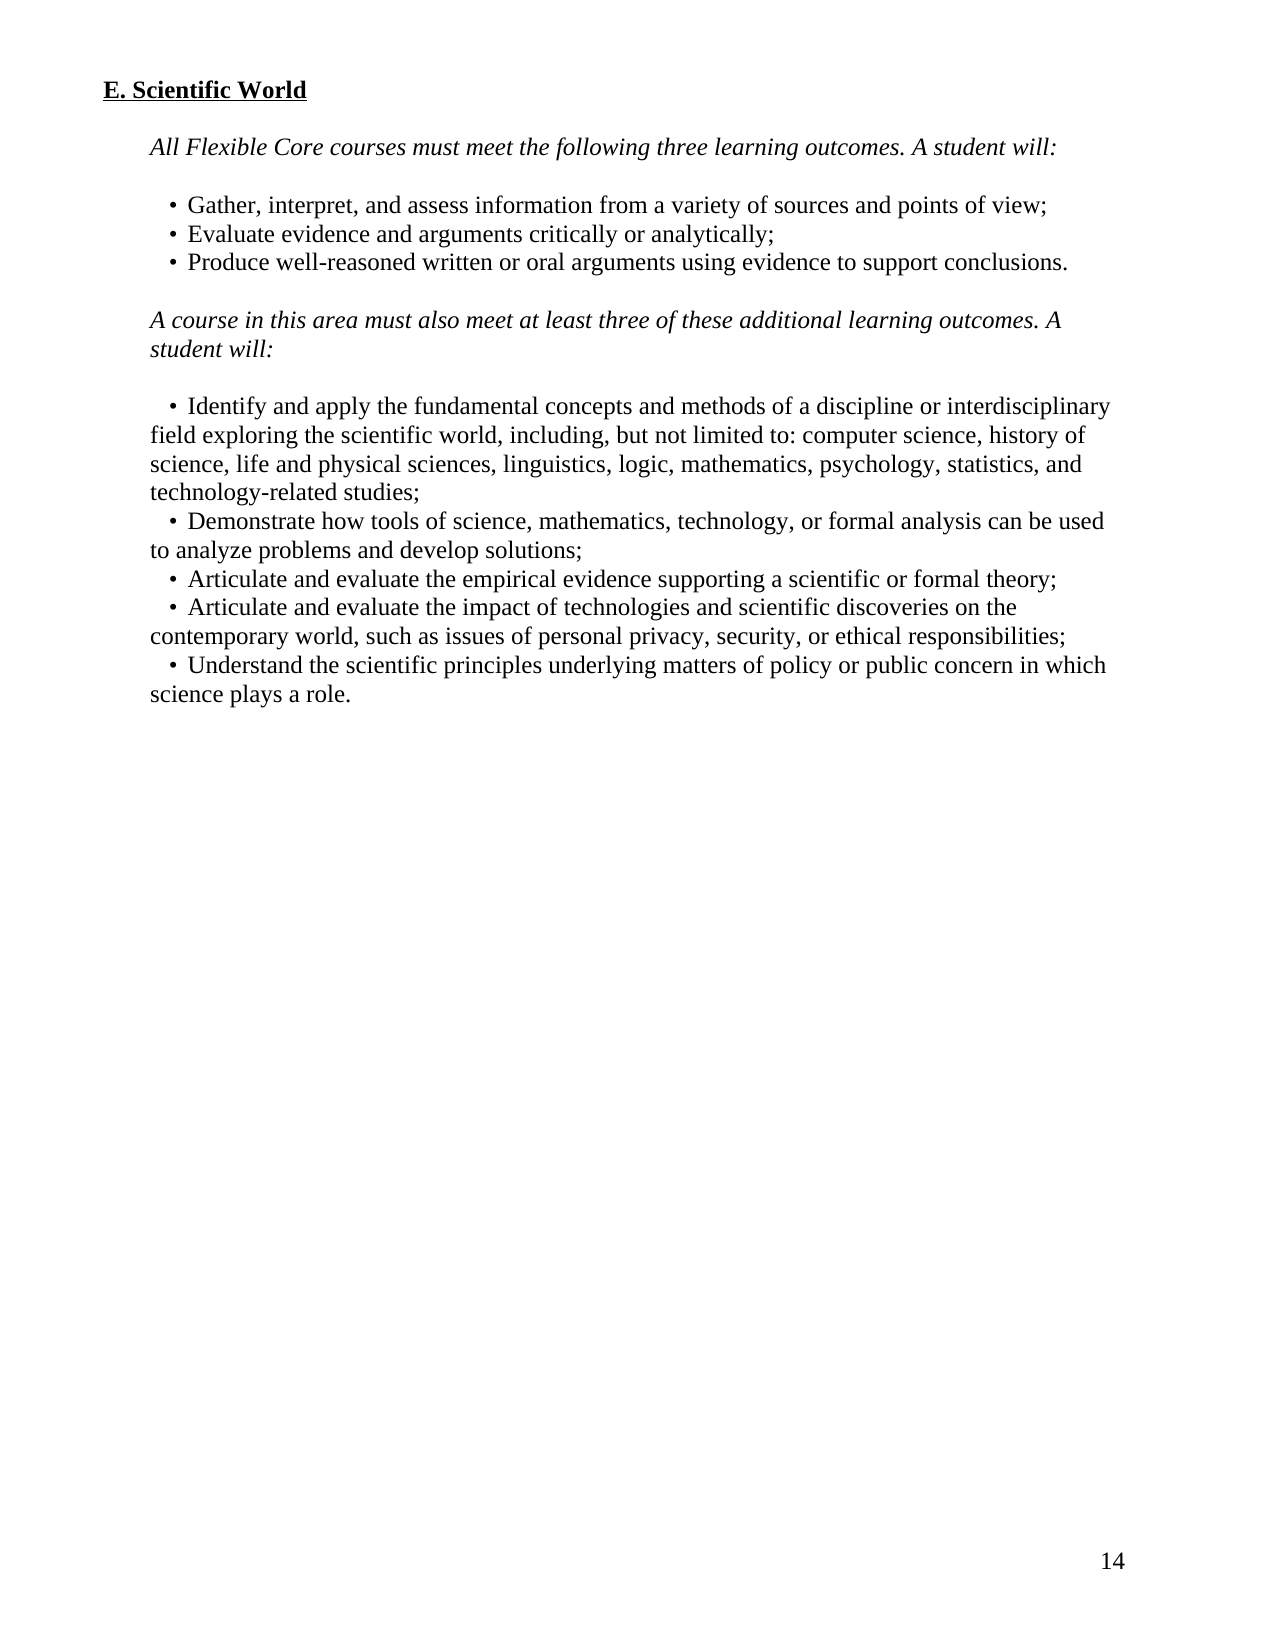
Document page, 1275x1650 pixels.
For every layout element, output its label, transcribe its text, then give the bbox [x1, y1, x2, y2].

text • Evaluate evidence and arguments critically or analytically; [150, 219, 1125, 247]
subtitle E. Scientific World [103, 75, 1162, 104]
text • Articulate and evaluate the empirical evidence supporting a scientific or formal theory; [150, 564, 1125, 592]
text All Flexible Core courses must meet the following three learning outcomes. A student will: [150, 132, 1125, 161]
text A course in this area must also meet at least three of these additional learning outcomes. A student will: [150, 305, 1125, 362]
text • Understand the scientific principles underlying matters of policy or public concern in which science plays a role. [150, 650, 1125, 707]
text • Produce well-reasoned written or oral arguments using evidence to support conclusions. [150, 247, 1125, 276]
text • Demonstrate how tools of science, mathematics, technology, or formal analysis can be used to analyze problems and develop solutions; [150, 506, 1125, 564]
text • Gather, interpret, and assess information from a variety of sources and points of view; [150, 190, 1125, 219]
text • Articulate and evaluate the impact of technologies and scientific discoveries on the contemporary world, such as issues of personal privacy, security, or ethical responsibilities; [150, 592, 1125, 650]
text • Identify and apply the fundamental concepts and methods of a discipline or interdisciplinary field exploring the scientific world, including, but not limited to: computer science, history of science, life and physical sciences, linguistics, logic, mathematics, psychology, statistics, and technology-related studies; [150, 391, 1125, 506]
